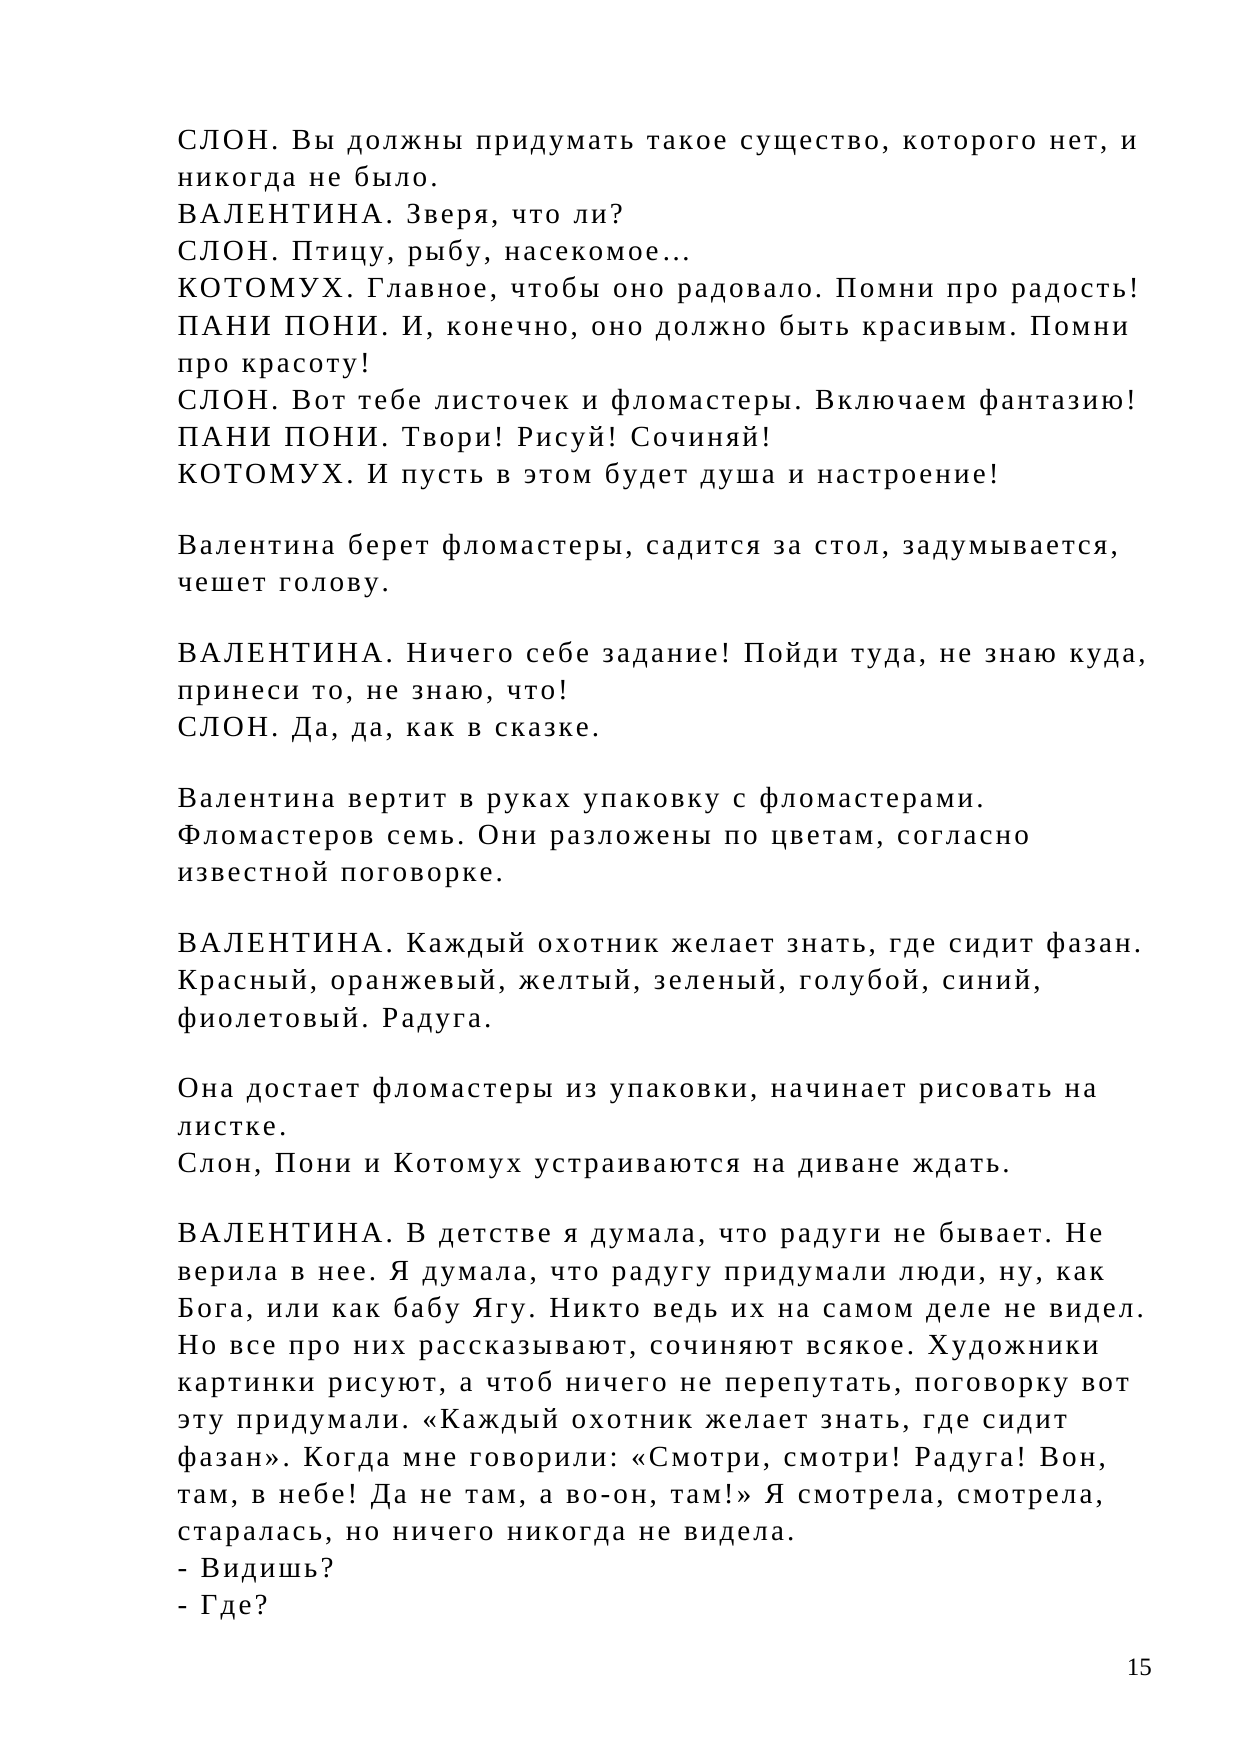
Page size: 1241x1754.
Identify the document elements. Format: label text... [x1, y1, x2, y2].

text ВАЛЕНТИНА. В детстве я думала, что радуги не бывает. Не верила в нее. Я думала, что радугу придумали люди, ну, как Бога, или как бабу Ягу. Никто ведь их на самом деле не видел. Но все про них рассказывают, сочиняют всякое. Художники картинки рисуют, а чтоб ничего не перепутать, поговорку вот эту придумали. «Каждый охотник желает знать, где сидит фазан». Когда мне говорили: «Смотри, смотри! Радуга! Вон, там, в небе! Да не там, а во-он, там!» Я смотрела, смотрела, старалась, но ничего никогда не видела. [177, 1212, 1152, 1547]
text Валентина вертит в руках упаковку с фломастерами. Фломастеров семь. Они разложены по цветам, согласно известной поговорке. [177, 777, 1152, 888]
text ВАЛЕНТИНА. Ничего себе задание! Пойди туда, не знаю куда, принеси то, не знаю, что! [177, 631, 1152, 706]
text Слон, Пони и Котомух устраиваются на диване ждать. [177, 1141, 1152, 1178]
text СЛОН. Вы должны придумать такое существо, которого нет, и никогда не было. [177, 118, 1152, 192]
text - Где? [177, 1584, 1152, 1621]
text СЛОН. Птицу, рыбу, насекомое… [177, 230, 1152, 267]
text Она достает фломастеры из упаковки, начинает рисовать на листке. [177, 1067, 1152, 1141]
text ВАЛЕНТИНА. Зверя, что ли? [177, 192, 1152, 230]
text СЛОН. Вот тебе листочек и фломастеры. Включаем фантазию! [177, 378, 1152, 416]
text Валентина берет фломастеры, садится за стол, задумывается, чешет голову. [177, 523, 1152, 598]
text СЛОН. Да, да, как в сказке. [177, 706, 1152, 743]
text КОТОМУХ. Главное, чтобы оно радовало. Помни про радость! [177, 267, 1152, 304]
text ПАНИ ПОНИ. И, конечно, оно должно быть красивым. Помни про красоту! [177, 304, 1152, 378]
text ВАЛЕНТИНА. Каждый охотник желает знать, где сидит фазан. Красный, оранжевый, желтый, зеленый, голубой, синий, фиолетовый. Радуга. [177, 922, 1152, 1033]
text - Видишь? [177, 1547, 1152, 1584]
text ПАНИ ПОНИ. Твори! Рисуй! Сочиняй! [177, 416, 1152, 453]
text КОТОМУХ. И пусть в этом будет душа и настроение! [177, 453, 1152, 490]
